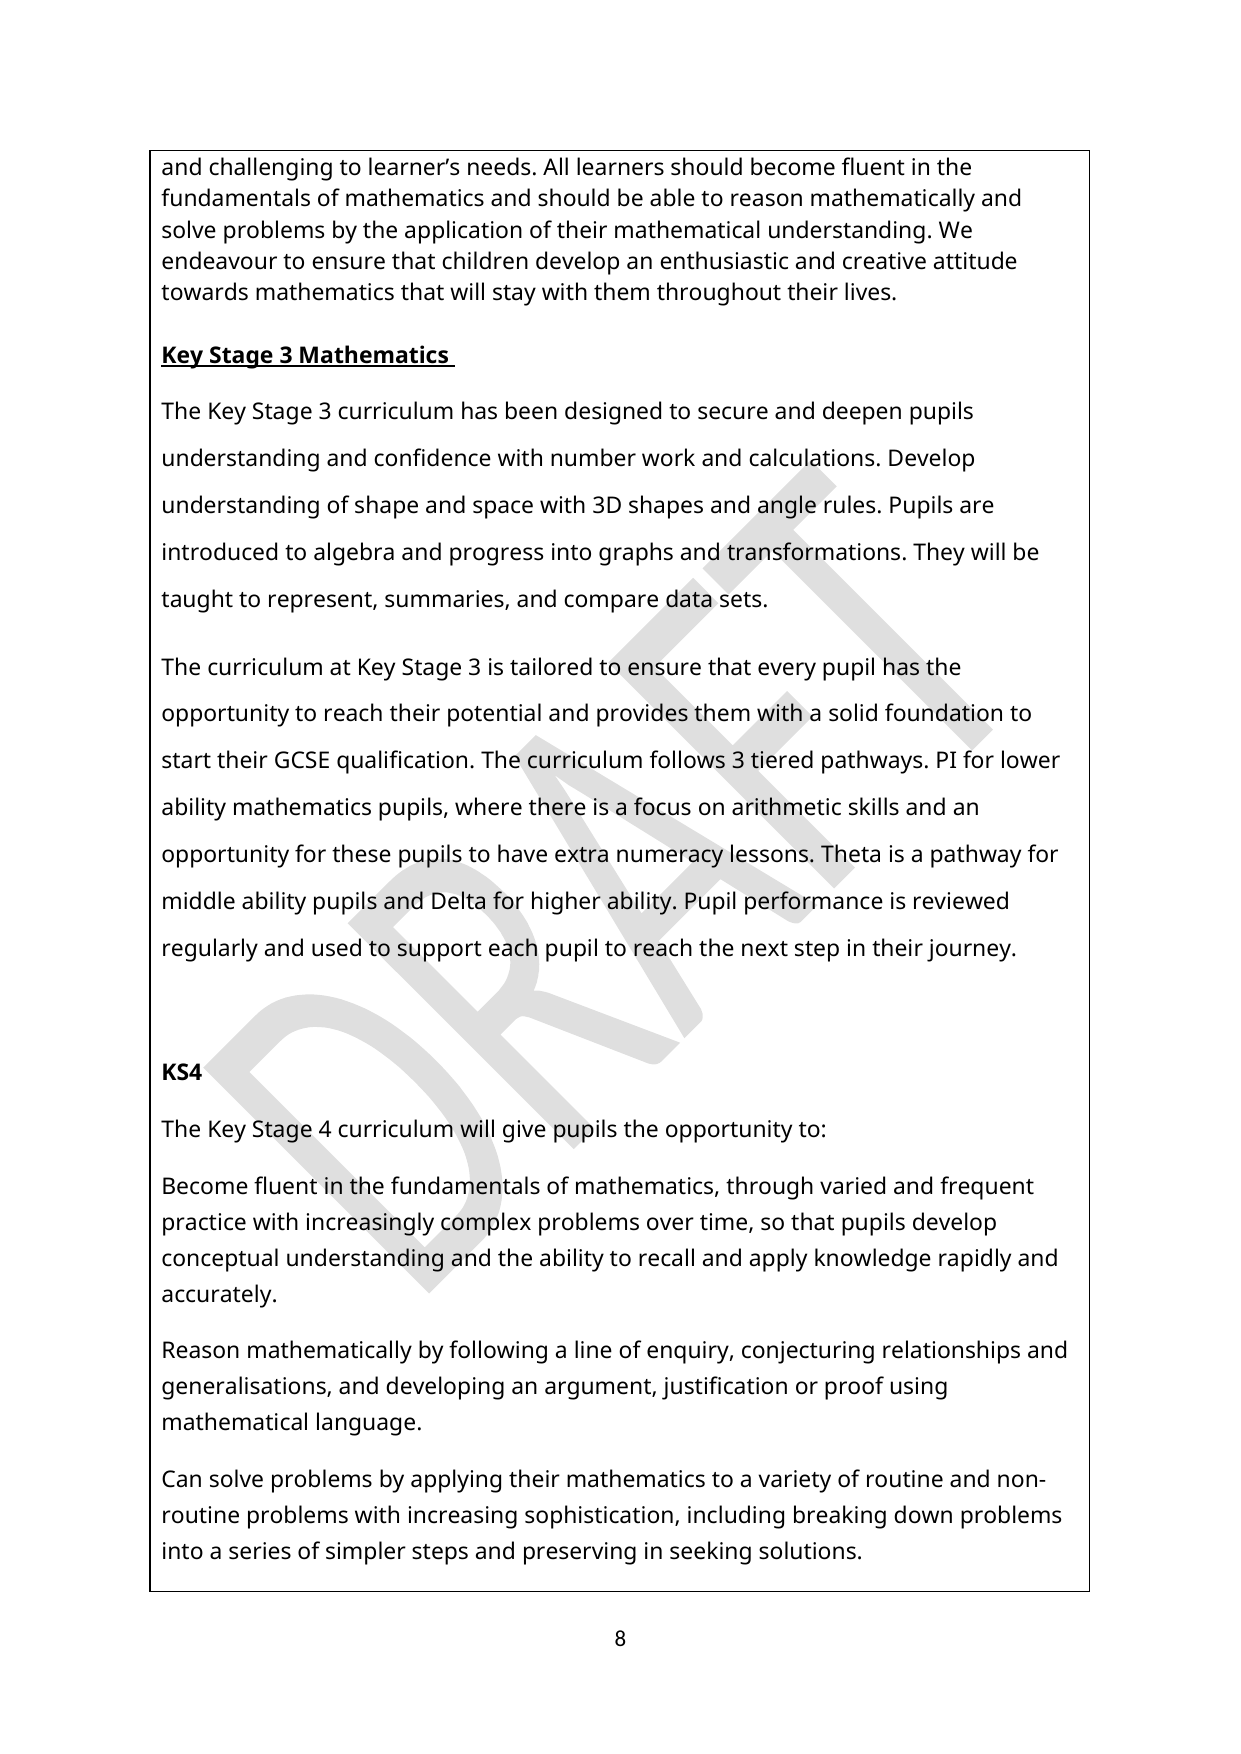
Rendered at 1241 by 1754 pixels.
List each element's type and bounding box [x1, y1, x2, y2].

table_cell [151, 151, 1089, 1591]
